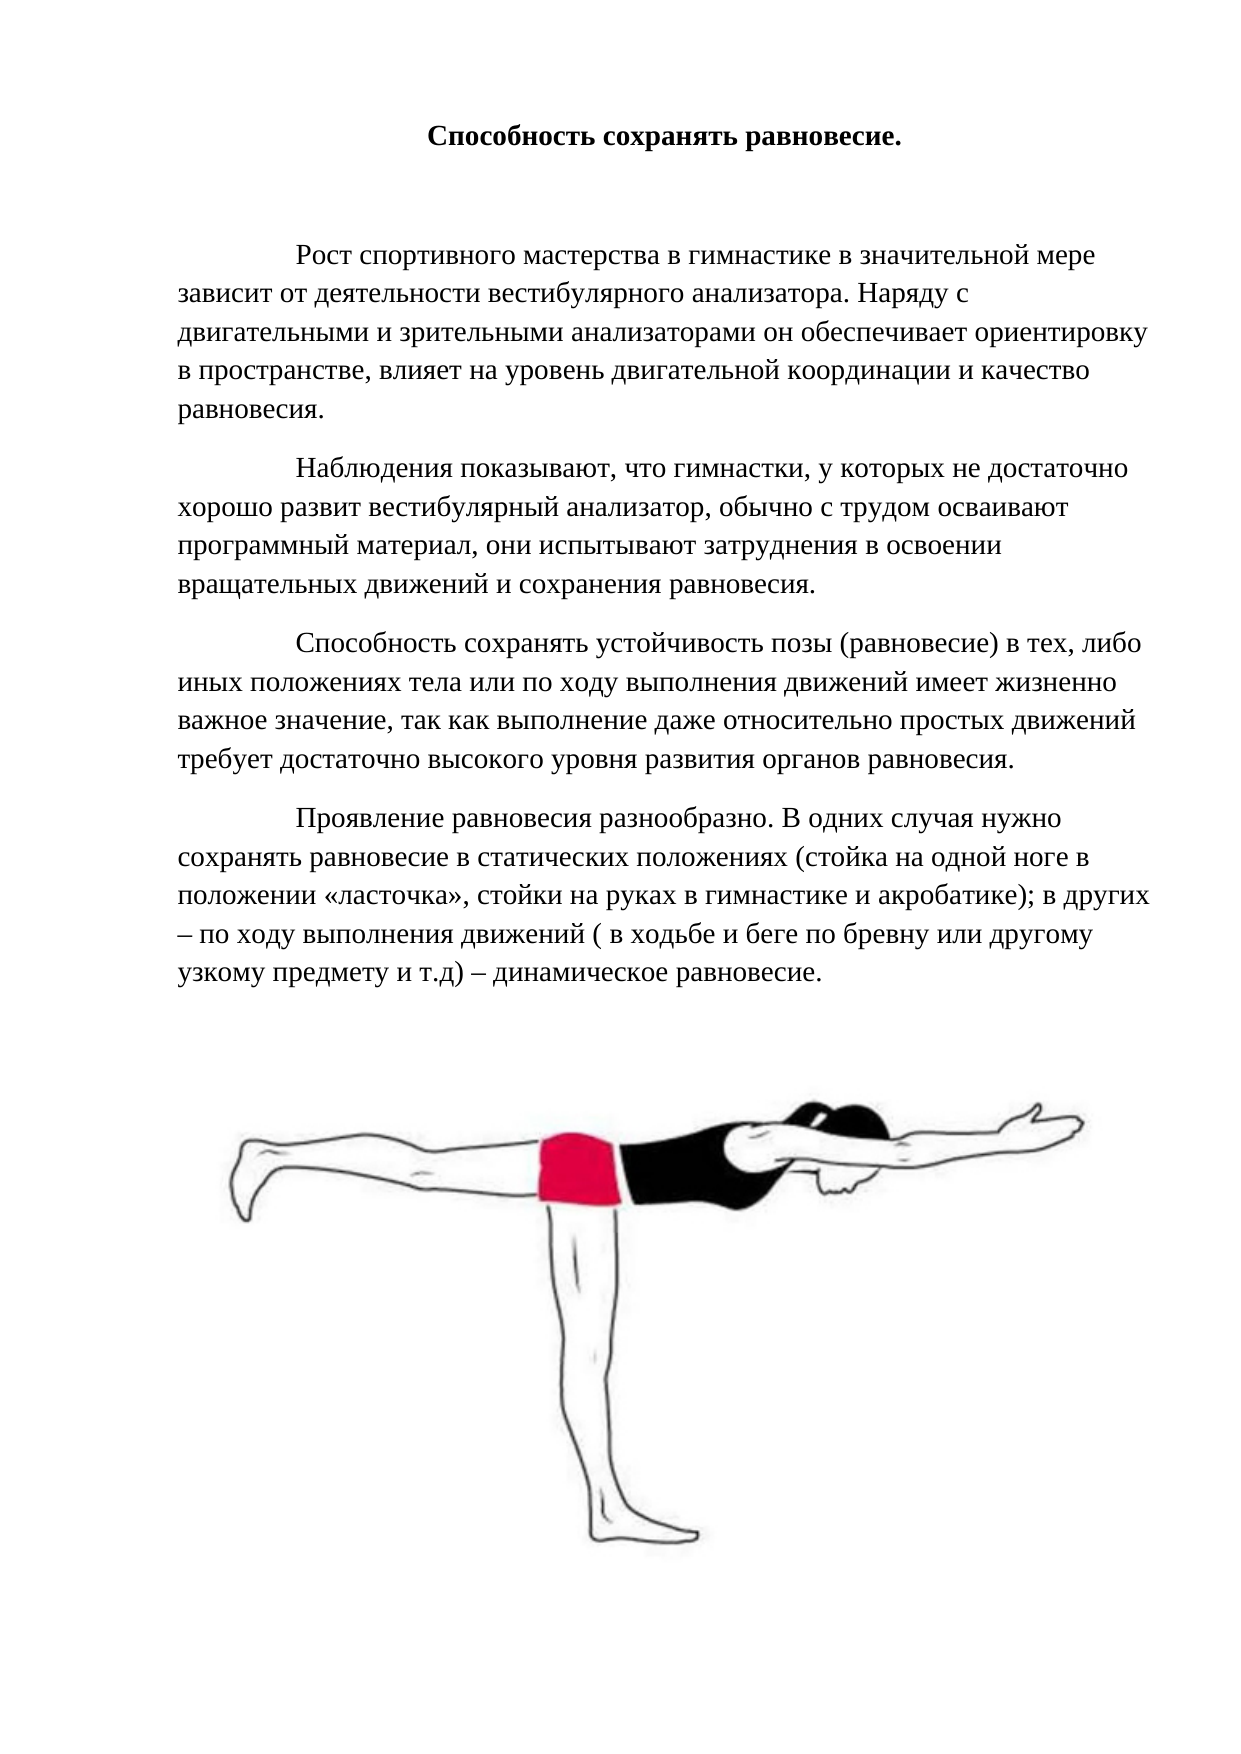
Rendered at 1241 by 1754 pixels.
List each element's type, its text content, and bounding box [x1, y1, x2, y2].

picture [177, 1013, 1143, 1611]
text Проявление равновесия разнообразно. В одних случая нужно сохранять равновесие в статических положениях (стойка на одной ноге в положении «ласточка», стойки на руках в гимнастике и акробатике); в других – по ходу выполнения движений ( в ходьбе и беге по бревну или другому узкому предмету и т.д) – динамическое равновесие. [177, 800, 1152, 988]
text Способность сохранять устойчивость позы (равновесие) в тех, либо иных положениях тела или по ходу выполнения движений имеет жизненно важное значение, так как выполнение даже относительно простых движений требует достаточно высокого уровня развития органов равновесия. [177, 625, 1152, 774]
text Способность сохранять равновесие. [177, 118, 1152, 152]
text Рост спортивного мастерства в гимнастике в значительной мере зависит от деятельности вестибулярного анализатора. Наряду с двигательными и зрительными анализаторами он обеспечивает ориентировку в пространстве, влияет на уровень двигательной координации и качество равновесия. [177, 237, 1152, 424]
text Наблюдения показывают, что гимнастки, у которых не достаточно хорошо развит вестибулярный анализатор, обычно с трудом осваивают программный материал, они испытывают затруднения в освоении вращательных движений и сохранения равновесия. [177, 450, 1152, 599]
